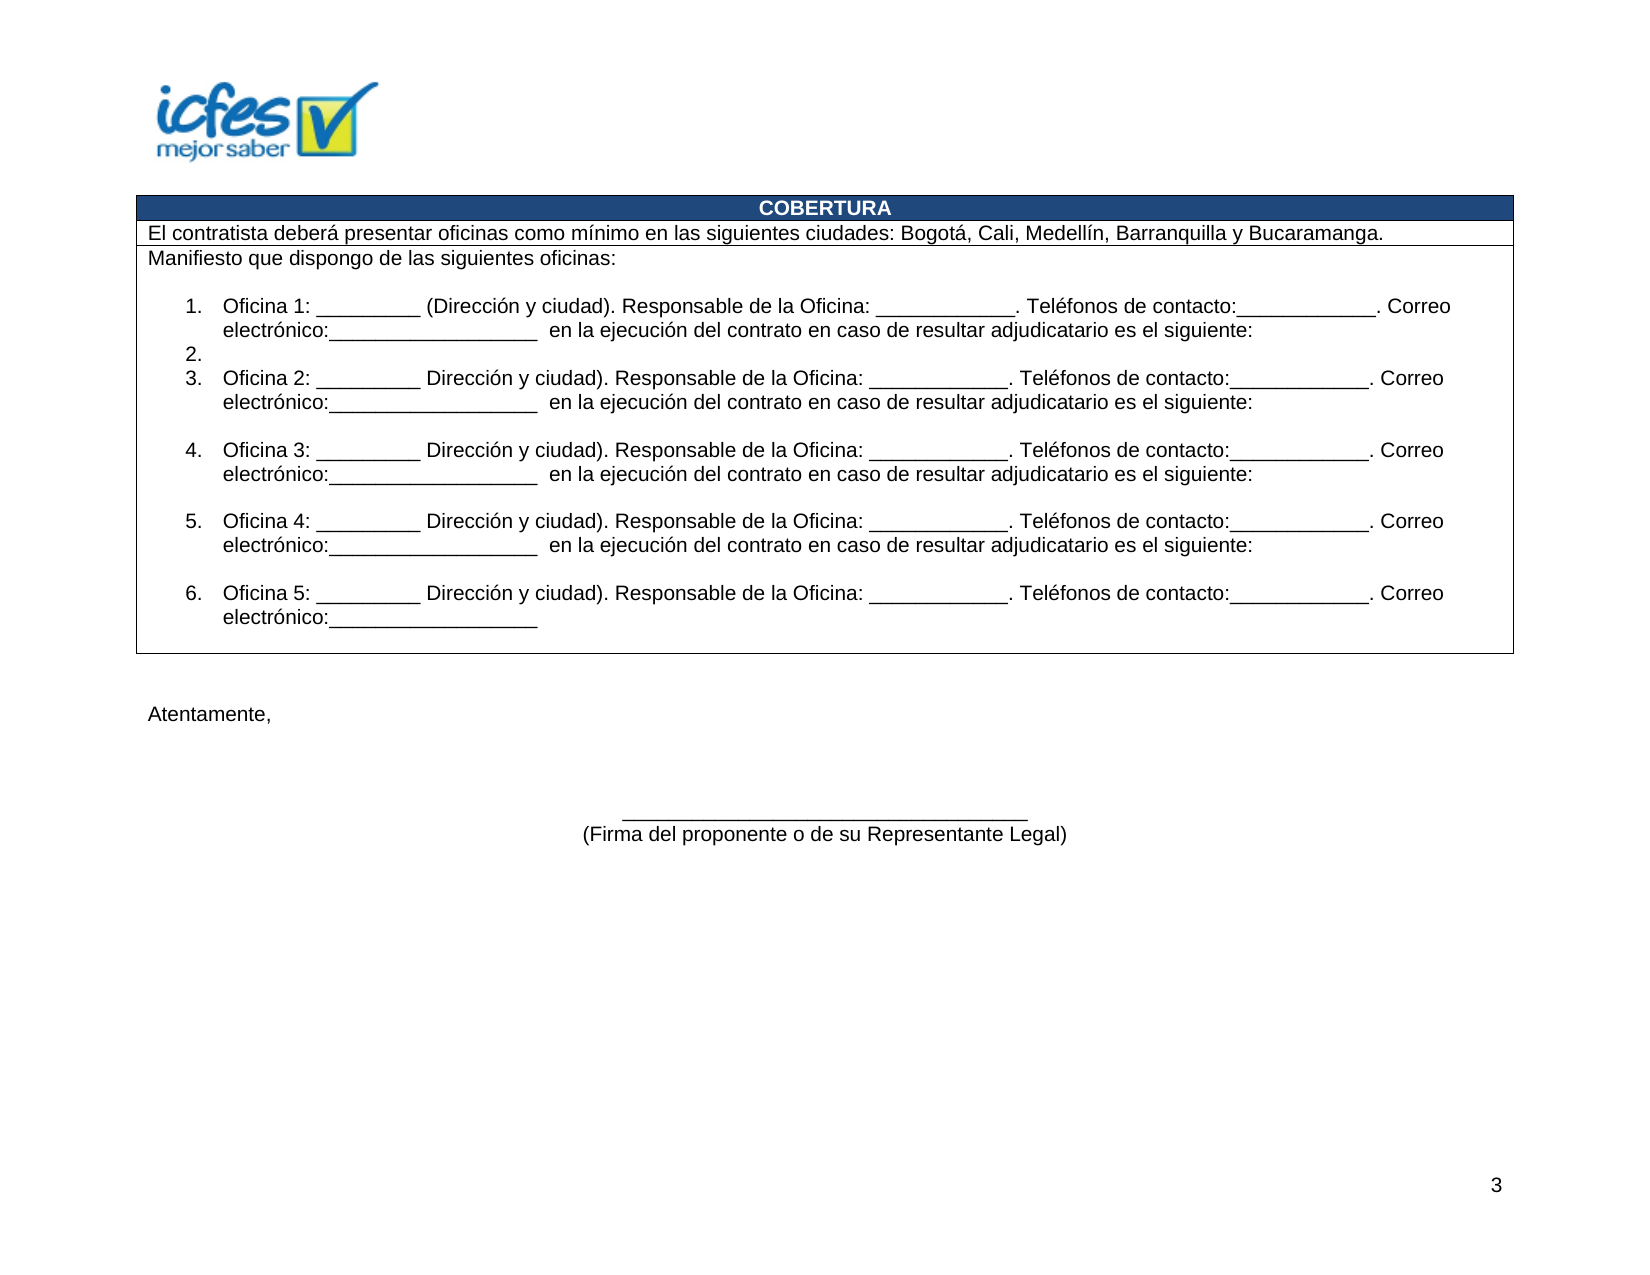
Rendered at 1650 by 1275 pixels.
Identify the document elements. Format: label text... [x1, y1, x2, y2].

text Atentamente, [148, 702, 1502, 726]
list (Firma del proponente o de su Representante Legal) [148, 822, 1502, 846]
table_cell Manifiesto que dispongo de las siguientes oficinas: Oficina 1: _________ (Dirección y ciudad). Responsable de la Oficina: ____________. Teléfonos de contacto:____________. Correo electrónico:__________________ en la ejecución del contrato en caso de resultar adjudicatario es el siguiente: Oficina 2: _________ Dirección y ciudad). Responsable de la Oficina: ____________. Teléfonos de contacto:____________. Correo electrónico:__________________ en la ejecución del contrato en caso de resultar adjudicatario es el siguiente: Oficina 3: _________ Dirección y ciudad). Responsable de la Oficina: ____________. Teléfonos de contacto:____________. Correo electrónico:__________________ en la ejecución del contrato en caso de resultar adjudicatario es el siguiente: Oficina 4: _________ Dirección y ciudad). Responsable de la Oficina: ____________. Teléfonos de contacto:____________. Correo electrónico:__________________ en la ejecución del contrato en caso de resultar adjudicatario es el siguiente: Oficina 5: _________ Dirección y ciudad). Responsable de la Oficina: ____________. Teléfonos de contacto:____________. Correo electrónico:__________________ [137, 246, 1513, 653]
text ___________________________________ [148, 798, 1502, 822]
table_header COBERTURA [137, 196, 1513, 220]
picture [147, 73, 383, 166]
table_cell El contratista deberá presentar oficinas como mínimo en las siguientes ciudades: Bogotá, Cali, Medellín, Barranquilla y Bucaramanga. [137, 221, 1513, 245]
